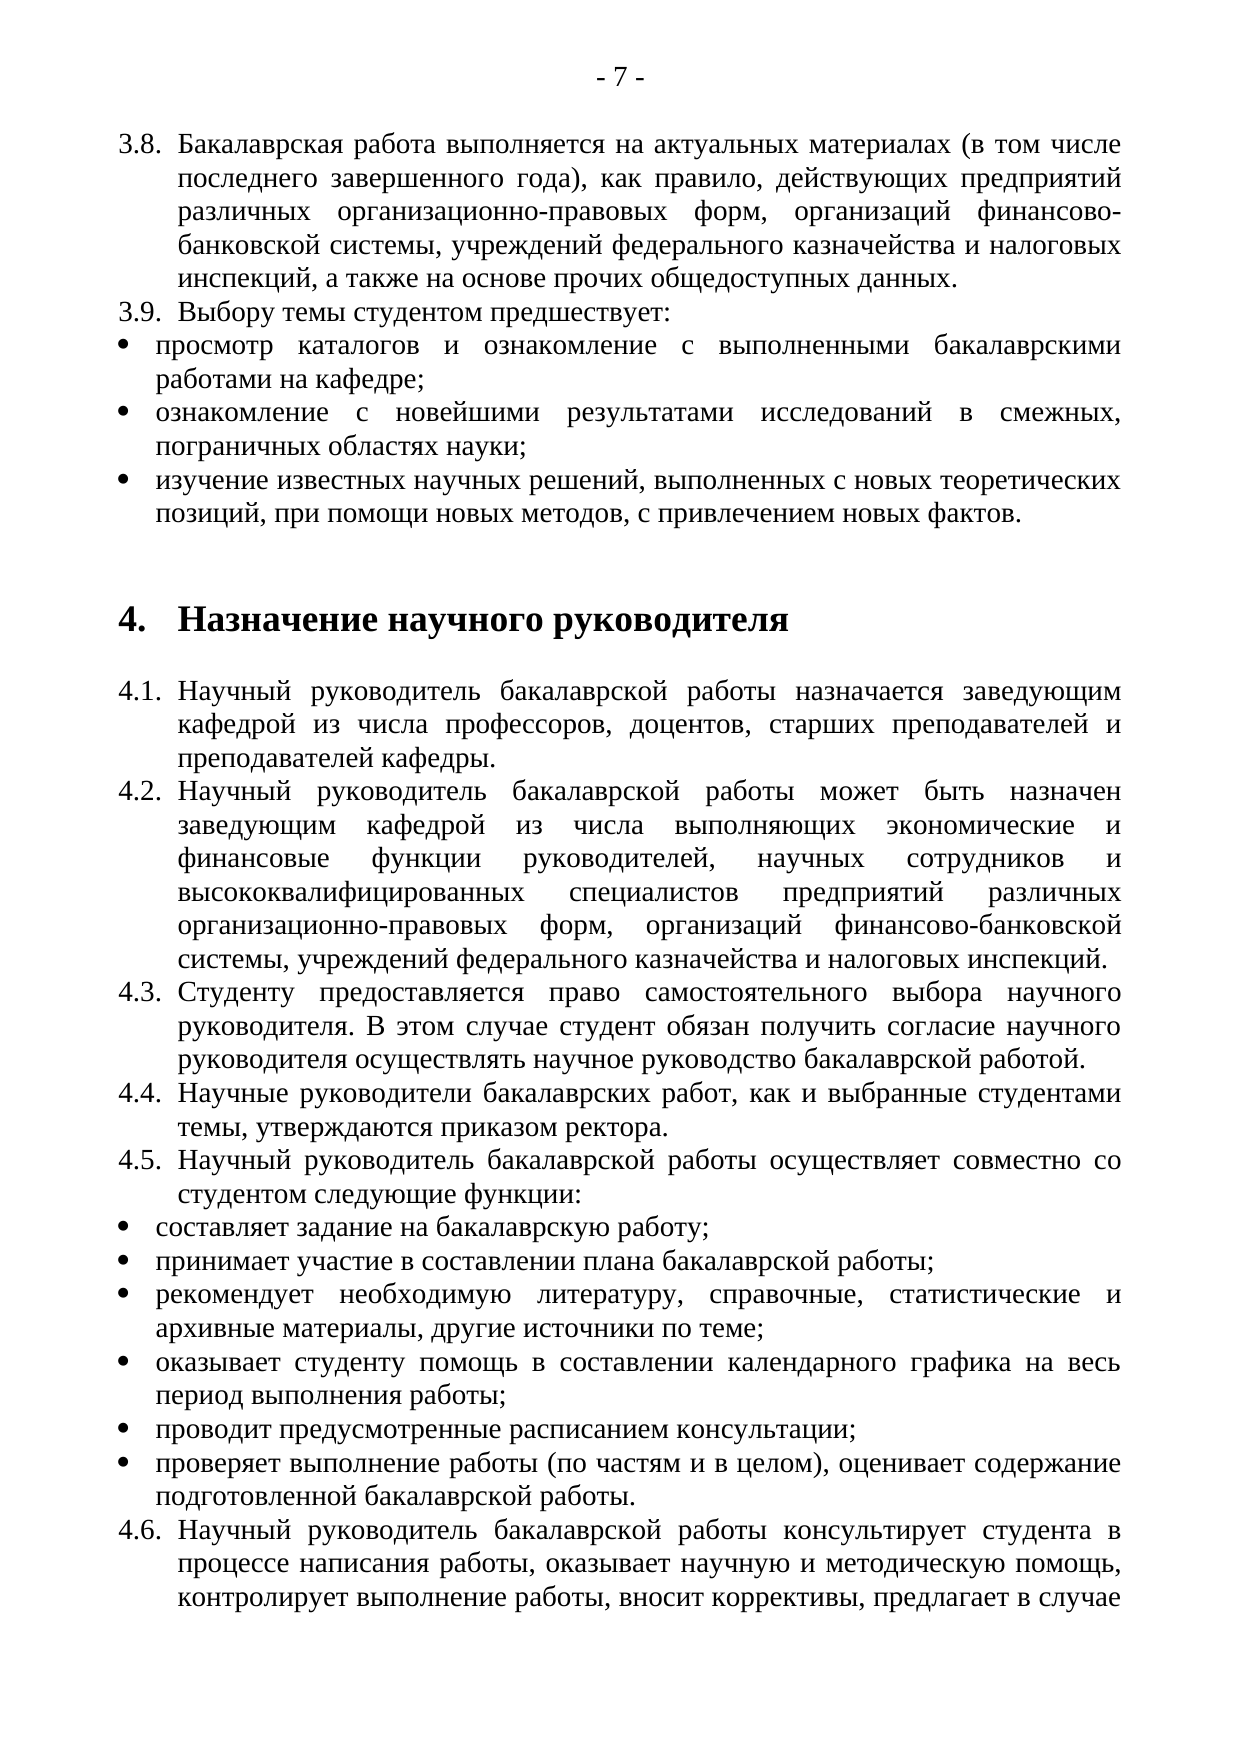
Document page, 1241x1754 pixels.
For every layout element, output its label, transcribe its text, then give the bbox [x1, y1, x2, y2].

list Научный руководитель бакалаврской работы может быть назначен заведующим кафедрой из числа выполняющих экономические и финансовые функции руководителей, научных сотрудников и высококвалифицированных специалистов предприятий различных организационно-правовых форм, организаций финансово-банковской системы, учреждений федерального казначейства и налоговых инспекций. [118, 773, 1122, 974]
list просмотр каталогов и ознакомление с выполненными бакалаврскими работами на кафедре; [118, 327, 1122, 394]
list оказывает студенту помощь в составлении календарного графика на весь период выполнения работы; [118, 1344, 1122, 1411]
subtitle Назначение научного руководителя [118, 596, 1122, 639]
list проводит предусмотренные расписанием консультации; [118, 1411, 1122, 1445]
list Выбору темы студентом предшествует: [118, 294, 1122, 327]
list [118, 1512, 1122, 1612]
list принимает участие в составлении плана бакалаврской работы; [118, 1243, 1122, 1277]
list Студенту предоставляется право самостоятельного выбора научного руководителя. В этом случае студент обязан получить согласие научного руководителя осуществлять научное руководство бакалаврской работой. [118, 974, 1122, 1075]
list изучение известных научных решений, выполненных с новых теоретических позиций, при помощи новых методов, с привлечением новых фактов. [118, 462, 1122, 529]
list составляет задание на бакалаврскую работу; [118, 1209, 1122, 1243]
list Научный руководитель бакалаврской работы назначается заведующим кафедрой из числа профессоров, доцентов, старших преподавателей и преподавателей кафедры. [118, 673, 1122, 773]
list Научный руководитель бакалаврской работы осуществляет совместно со студентом следующие функции: [118, 1142, 1122, 1209]
list Научные руководители бакалаврских работ, как и выбранные студентами темы, утверждаются приказом ректора. [118, 1075, 1122, 1142]
list рекомендует необходимую литературу, справочные, статистические и архивные материалы, другие источники по теме; [118, 1277, 1122, 1344]
list ознакомление с новейшими результатами исследований в смежных, пограничных областях науки; [118, 394, 1122, 462]
list проверяет выполнение работы (по частям и в целом), оценивает содержание подготовленной бакалаврской работы. [118, 1445, 1122, 1512]
list Бакалаврская работа выполняется на актуальных материалах (в том числе последнего завершенного года), как правило, действующих предприятий различных организационно-правовых форм, организаций финансово-банковской системы, учреждений федерального казначейства и налоговых инспекций, а также на основе прочих общедоступных данных. [118, 126, 1122, 294]
